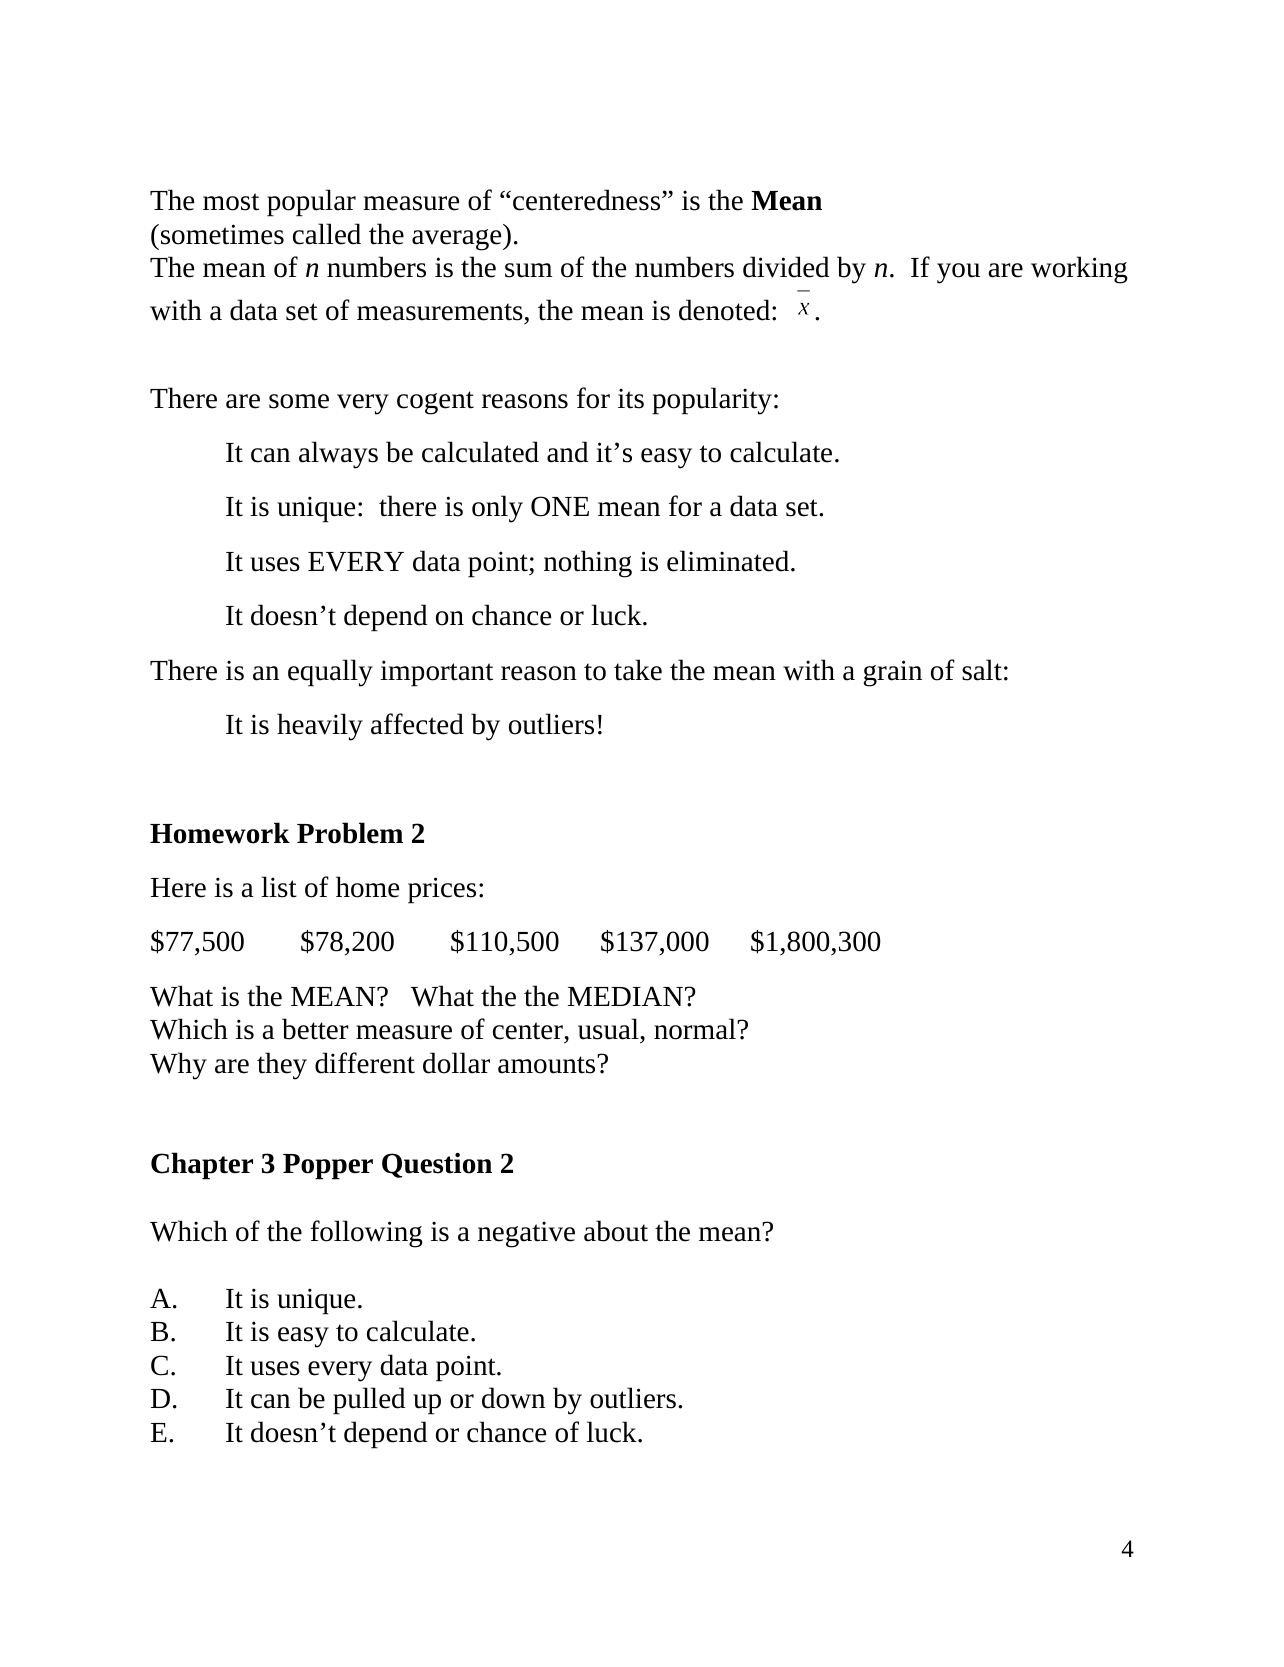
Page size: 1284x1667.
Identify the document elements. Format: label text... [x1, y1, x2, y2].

text Homework Problem 2 [150, 816, 1133, 849]
text What is the MEAN? What the the MEDIAN? [150, 979, 1133, 1012]
text The mean of n numbers is the sum of the numbers divided by n. If you are working with a data set of measurements, the mean is denoted: . [150, 251, 1133, 326]
text Chapter 3 Popper Question 2 [150, 1147, 1133, 1180]
text D. It can be pulled up or down by outliers. [150, 1381, 1133, 1415]
text It is unique: there is only ONE mean for a data set. [150, 489, 1133, 523]
text It can always be calculated and it’s easy to calculate. [150, 435, 1133, 469]
text E. It doesn’t depend or chance of luck. [150, 1415, 1133, 1448]
text It uses EVERY data point; nothing is eliminated. [150, 544, 1133, 577]
text Why are they different dollar amounts? [150, 1046, 1133, 1079]
text A. It is unique. [150, 1281, 1133, 1314]
text Which is a better measure of center, usual, normal? [150, 1012, 1133, 1046]
text There are some very cogent reasons for its popularity: [150, 381, 1133, 414]
text It doesn’t depend on chance or luck. [150, 598, 1133, 632]
text C. It uses every data point. [150, 1348, 1133, 1381]
text Here is a list of home prices: [150, 870, 1133, 904]
text There is an equally important reason to take the mean with a grain of salt: [150, 653, 1133, 686]
text It is heavily affected by outliers! [150, 707, 1133, 741]
text $77,500 $78,200 $110,500 $137,000 $1,800,300 [150, 924, 1133, 958]
text B. It is easy to calculate. [150, 1314, 1133, 1348]
text Which of the following is a negative about the mean? [150, 1214, 1133, 1247]
text (sometimes called the average). [150, 217, 1133, 251]
text The most popular measure of “centeredness” is the Mean [150, 183, 1133, 217]
